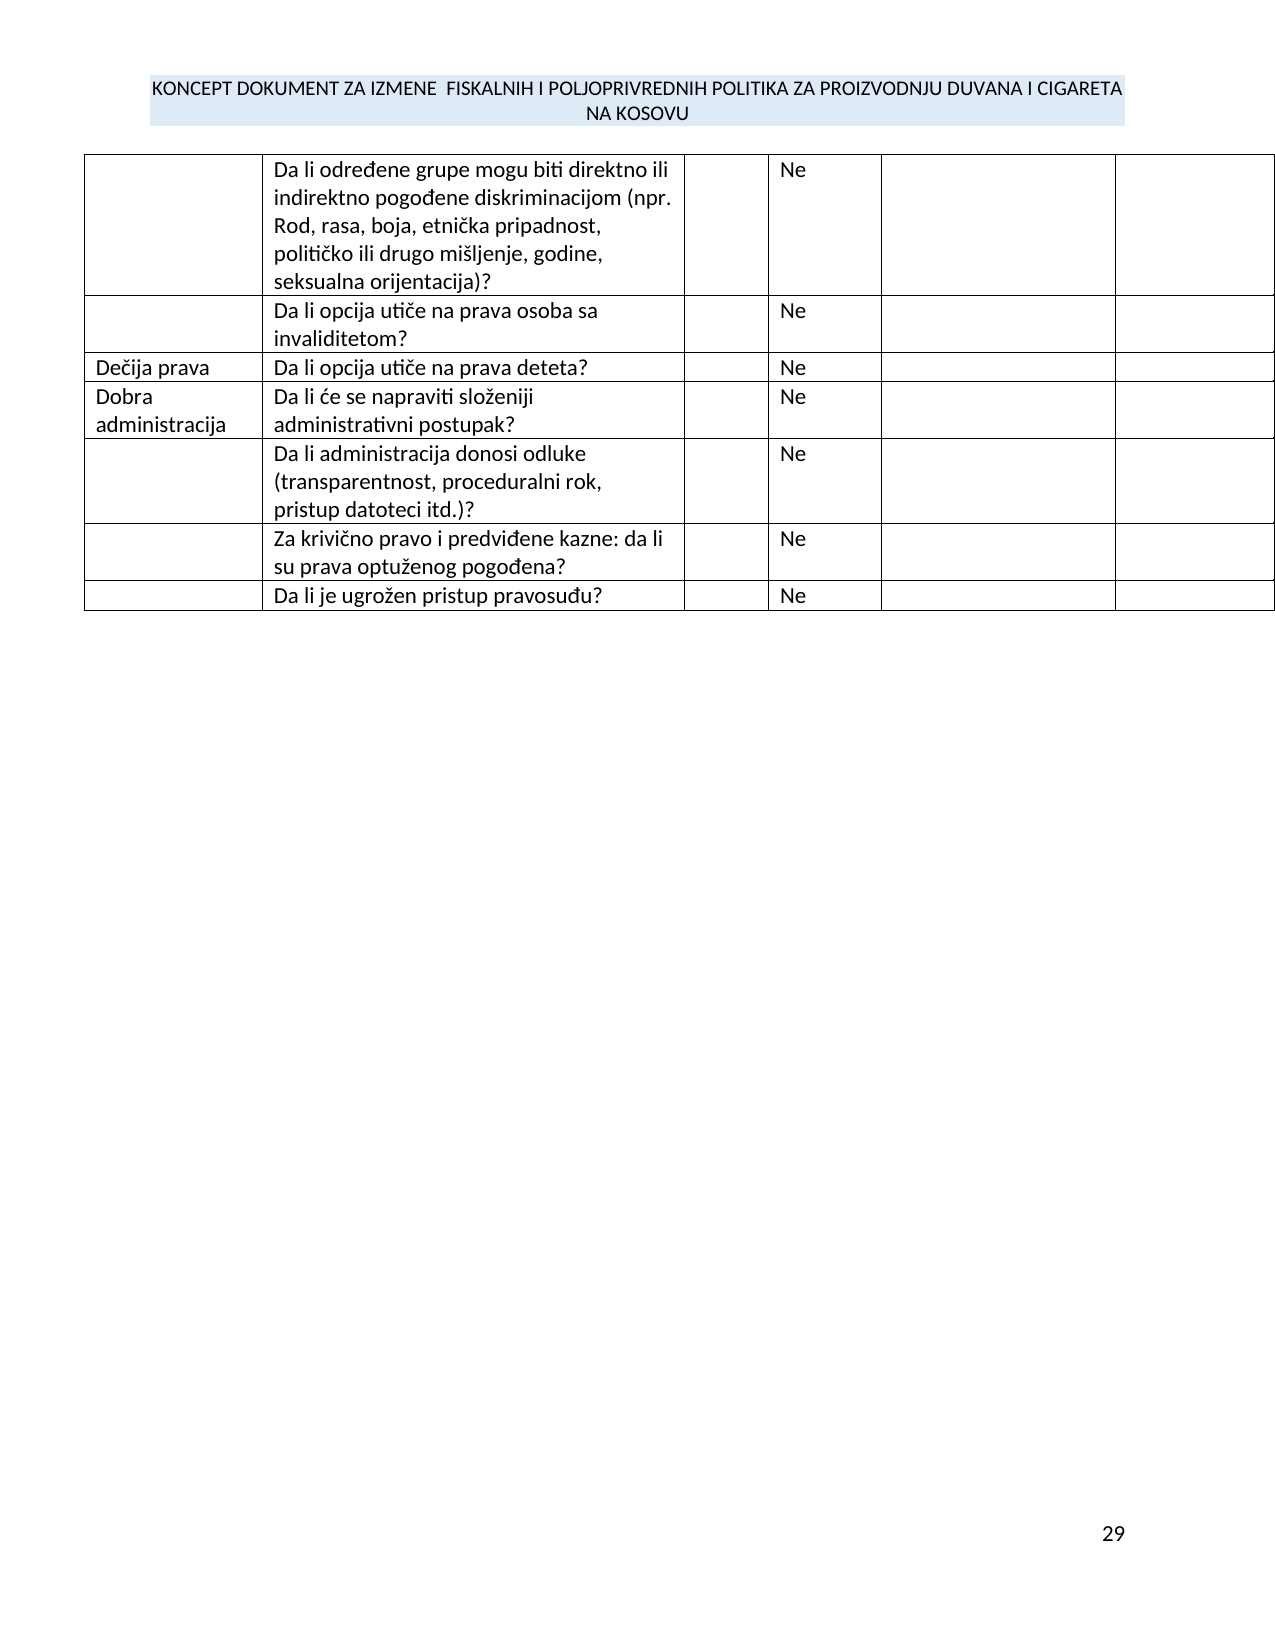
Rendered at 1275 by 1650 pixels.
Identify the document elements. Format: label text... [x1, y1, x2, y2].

table_cell [1116, 524, 1274, 580]
table_cell [1116, 439, 1274, 523]
table_cell Ne [769, 439, 881, 523]
table_cell Ne [769, 382, 881, 438]
table_cell [685, 382, 768, 438]
table_cell [85, 155, 262, 295]
table_cell [882, 524, 1115, 580]
table_cell Ne [769, 524, 881, 580]
table_cell [85, 439, 262, 523]
table_cell Da li administracija donosi odluke (transparentnost, proceduralni rok, pristup datoteci itd.)? [263, 439, 684, 523]
table_cell [882, 155, 1115, 295]
table_cell [85, 524, 262, 580]
table_cell Ne [769, 581, 881, 609]
table_cell [882, 439, 1115, 523]
table_cell Za krivično pravo i predviđene kazne: da li su prava optuženog pogođena? [263, 524, 684, 580]
table_cell Ne [769, 296, 881, 352]
table_cell Dobra administracija [85, 382, 262, 438]
table_cell [685, 296, 768, 352]
table_cell [685, 155, 768, 295]
table_cell Da li će se napraviti složeniji administrativni postupak? [263, 382, 684, 438]
table_cell [685, 581, 768, 609]
table_cell [882, 382, 1115, 438]
table_cell Da li opcija utiče na prava deteta? [263, 353, 684, 381]
table_cell [1116, 353, 1274, 381]
table_cell [1116, 155, 1274, 295]
table_cell Da li opcija utiče na prava osoba sa invaliditetom? [263, 296, 684, 352]
table_cell [685, 524, 768, 580]
table_cell [882, 581, 1115, 609]
table_cell [85, 296, 262, 352]
table_cell Ne [769, 155, 881, 295]
table_cell [685, 439, 768, 523]
table_cell [1116, 382, 1274, 438]
table_cell [1116, 581, 1274, 609]
table_cell Dečija prava [85, 353, 262, 381]
table_cell Ne [769, 353, 881, 381]
table_cell Da li je ugrožen pristup pravosuđu? [263, 581, 684, 609]
table_cell [882, 296, 1115, 352]
table_cell [685, 353, 768, 381]
table_cell Da li određene grupe mogu biti direktno ili indirektno pogođene diskriminacijom (npr. Rod, rasa, boja, etnička pripadnost, političko ili drugo mišljenje, godine, seksualna orijentacija)? [263, 155, 684, 295]
table_cell [882, 353, 1115, 381]
table_cell [85, 581, 262, 609]
table_cell [1116, 296, 1274, 352]
